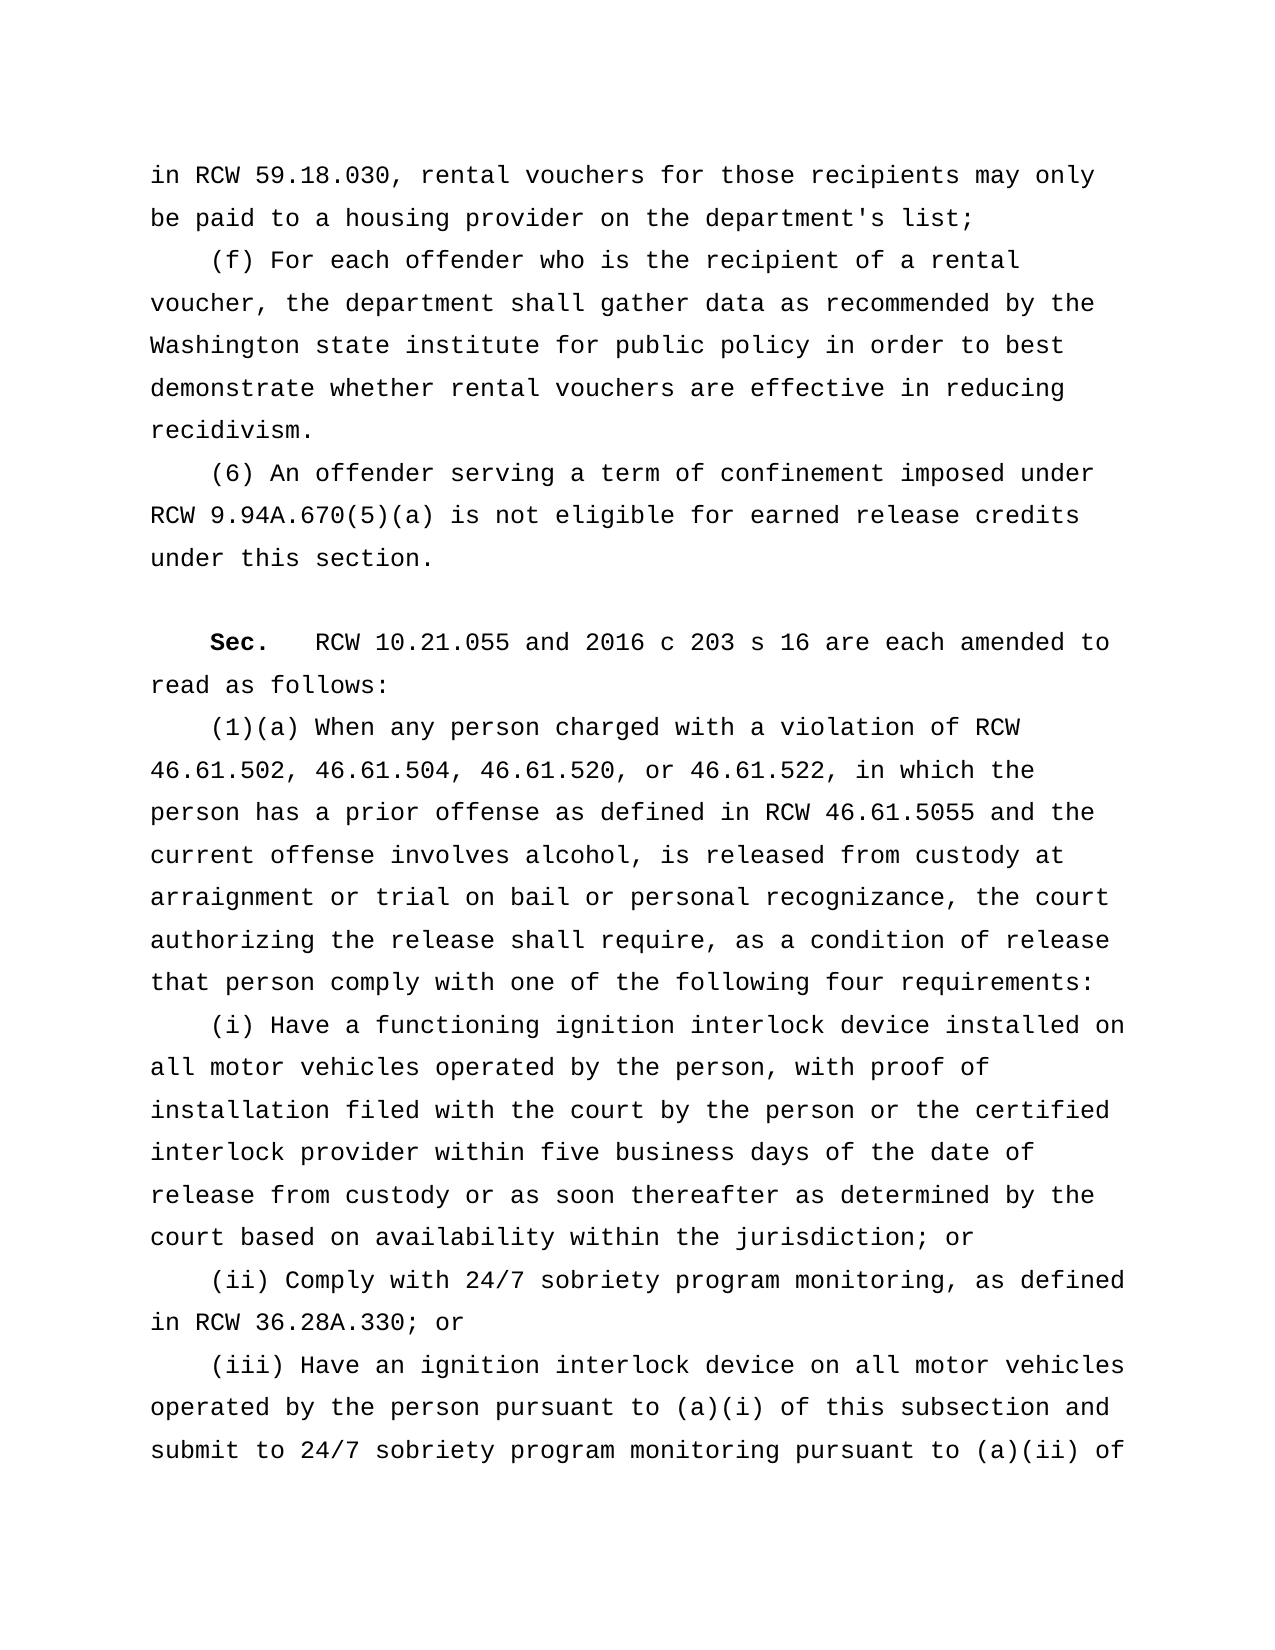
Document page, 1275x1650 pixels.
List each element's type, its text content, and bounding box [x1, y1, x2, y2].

text Sec. RCW 10.21.055 and 2016 c 203 s 16 are each amended to read as follows: [150, 617, 1125, 702]
text (ii) Comply with 24/7 sobriety program monitoring, as defined in RCW 36.28A.330; or [150, 1254, 1125, 1339]
text (i) Have a functioning ignition interlock device installed on all motor vehicles operated by the person, with proof of installation filed with the court by the person or the certified interlock provider within five business days of the date of release from custody or as soon thereafter as determined by the court based on availability within the jurisdiction; or [150, 999, 1125, 1254]
text (1)(a) When any person charged with a violation of RCW 46.61.502, 46.61.504, 46.61.520, or 46.61.522, in which the person has a prior offense as defined in RCW 46.61.5055 and the current offense involves alcohol, is released from custody at arraignment or trial on bail or personal recognizance, the court authorizing the release shall require, as a condition of release that person comply with one of the following four requirements: [150, 702, 1125, 999]
text (f) For each offender who is the recipient of a rental voucher, the department shall gather data as recommended by the Washington state institute for public policy in order to best demonstrate whether rental vouchers are effective in reducing recidivism. [150, 235, 1125, 447]
text (6) An offender serving a term of confinement imposed under RCW 9.94A.670(5)(a) is not eligible for earned release credits under this section. [150, 447, 1125, 575]
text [150, 1339, 1125, 1467]
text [150, 150, 1125, 235]
